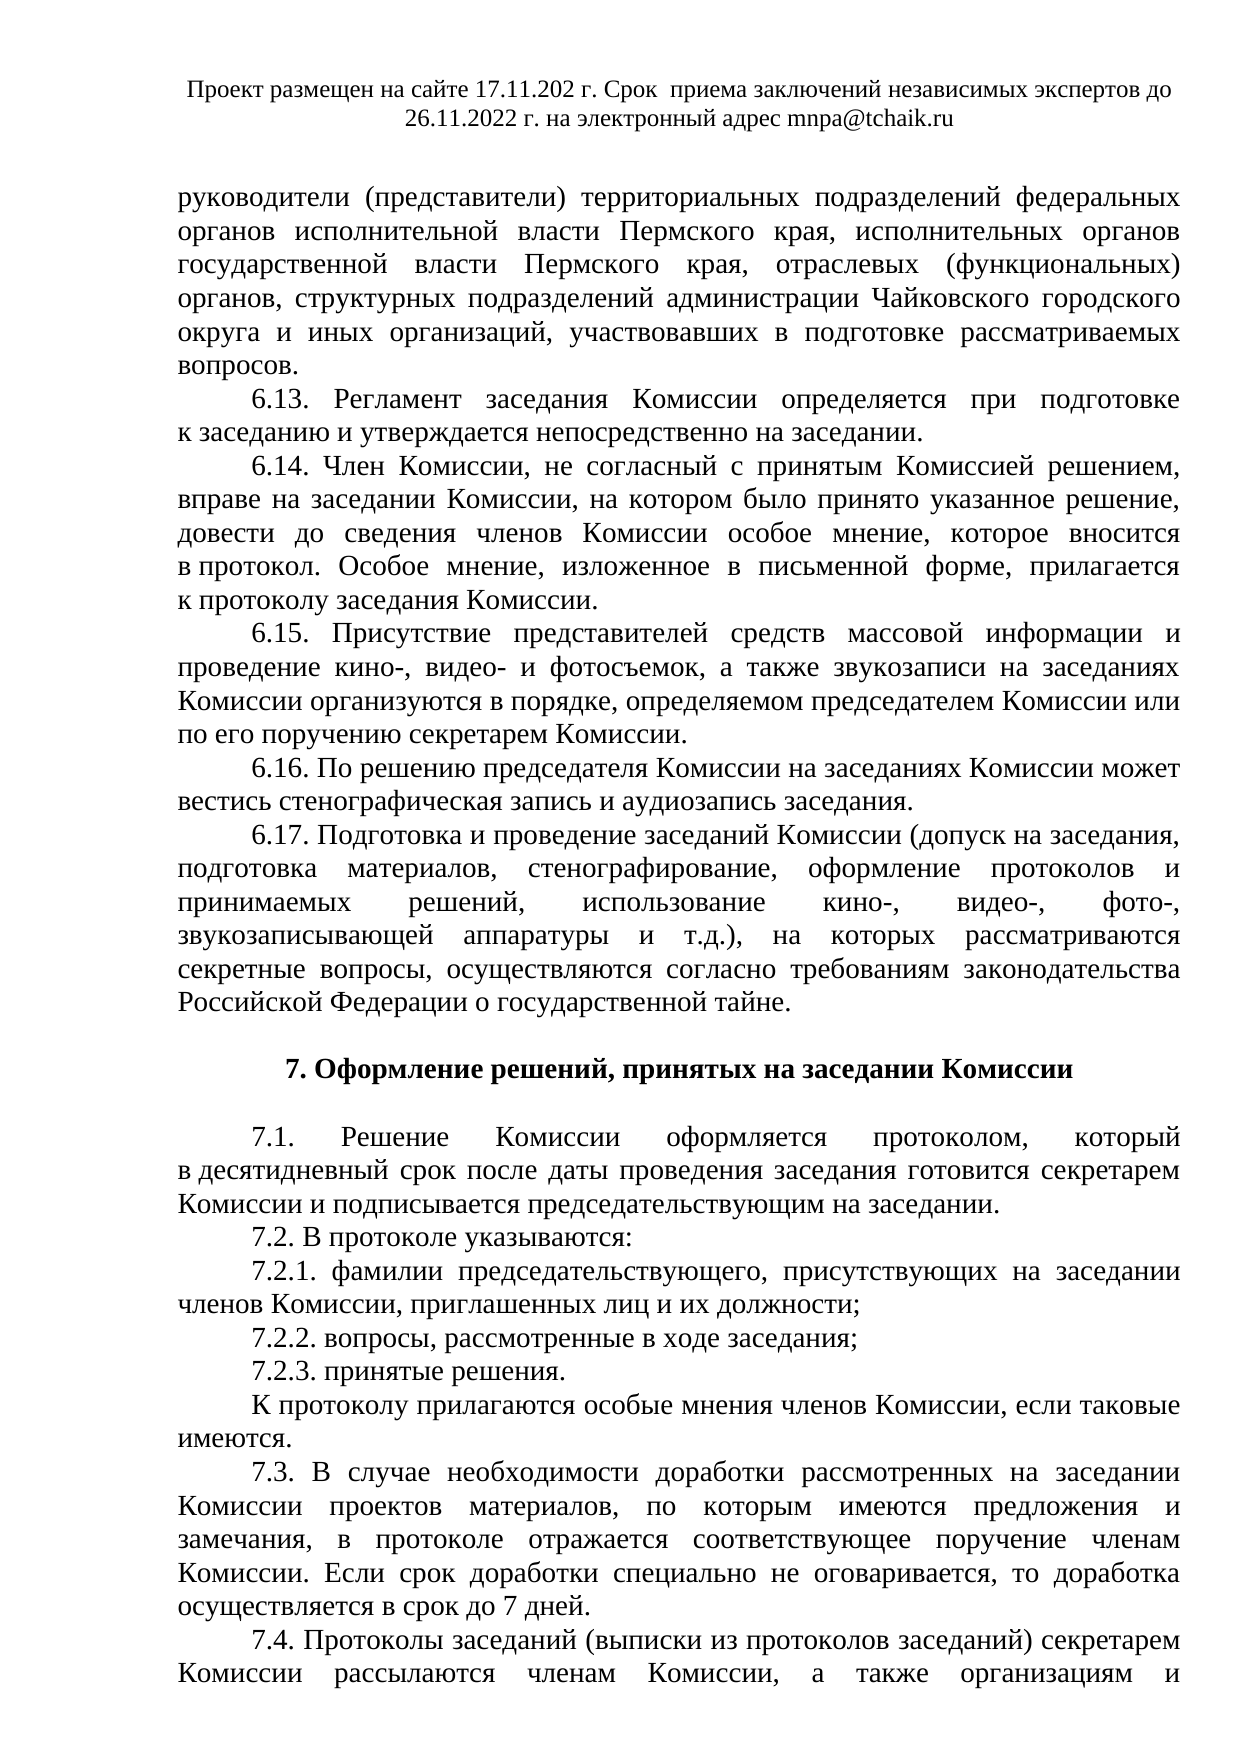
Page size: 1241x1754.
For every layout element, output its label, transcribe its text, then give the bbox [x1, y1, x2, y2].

text 7.2.3. принятые решения. [177, 1353, 1181, 1387]
text К протоколу прилагаются особые мнения членов Комиссии, если таковые имеются. [177, 1387, 1181, 1454]
text 6.14. Член Комиссии, не согласный с принятым Комиссией решением, вправе на заседании Комиссии, на котором было принято указанное решение, довести до сведения членов Комиссии особое мнение, которое вносится в протокол. Особое мнение, изложенное в письменной форме, прилагается к протоколу заседания Комиссии. [177, 448, 1181, 616]
text 7.2. В протоколе указываются: [177, 1219, 1181, 1253]
text 6.13. Регламент заседания Комиссии определяется при подготовке к заседанию и утверждается непосредственно на заседании. [177, 381, 1181, 448]
text 7.2.1. фамилии председательствующего, присутствующих на заседании членов Комиссии, приглашенных лиц и их должности; [177, 1253, 1181, 1320]
text 6.17. Подготовка и проведение заседаний Комиссии (допуск на заседания, подготовка материалов, стенографирование, оформление протоколов и принимаемых решений, использование кино-, видео-, фото-, звукозаписывающей аппаратуры и т.д.), на которых рассматриваются секретные вопросы, осуществляются согласно требованиям законодательства Российской Федерации о государственной тайне. [177, 817, 1181, 1018]
text 7.3. В случае необходимости доработки рассмотренных на заседании Комиссии проектов материалов, по которым имеются предложения и замечания, в протоколе отражается соответствующее поручение членам Комиссии. Если срок доработки специально не оговаривается, то доработка осуществляется в срок до 7 дней. [177, 1454, 1181, 1622]
text 7. Оформление решений, принятых на заседании Комиссии [177, 1052, 1181, 1085]
text 6.15. Присутствие представителей средств массовой информации и проведение кино-, видео- и фотосъемок, а также звукозаписи на заседаниях Комиссии организуются в порядке, определяемом председателем Комиссии или по его поручению секретарем Комиссии. [177, 616, 1181, 750]
text 7.1. Решение Комиссии оформляется протоколом, который в десятидневный срок после даты проведения заседания готовится секретарем Комиссии и подписывается председательствующим на заседании. [177, 1119, 1181, 1219]
text 6.16. По решению председателя Комиссии на заседаниях Комиссии может вестись стенографическая запись и аудиозапись заседания. [177, 750, 1181, 817]
text 7.2.2. вопросы, рассмотренные в ходе заседания; [177, 1320, 1181, 1353]
